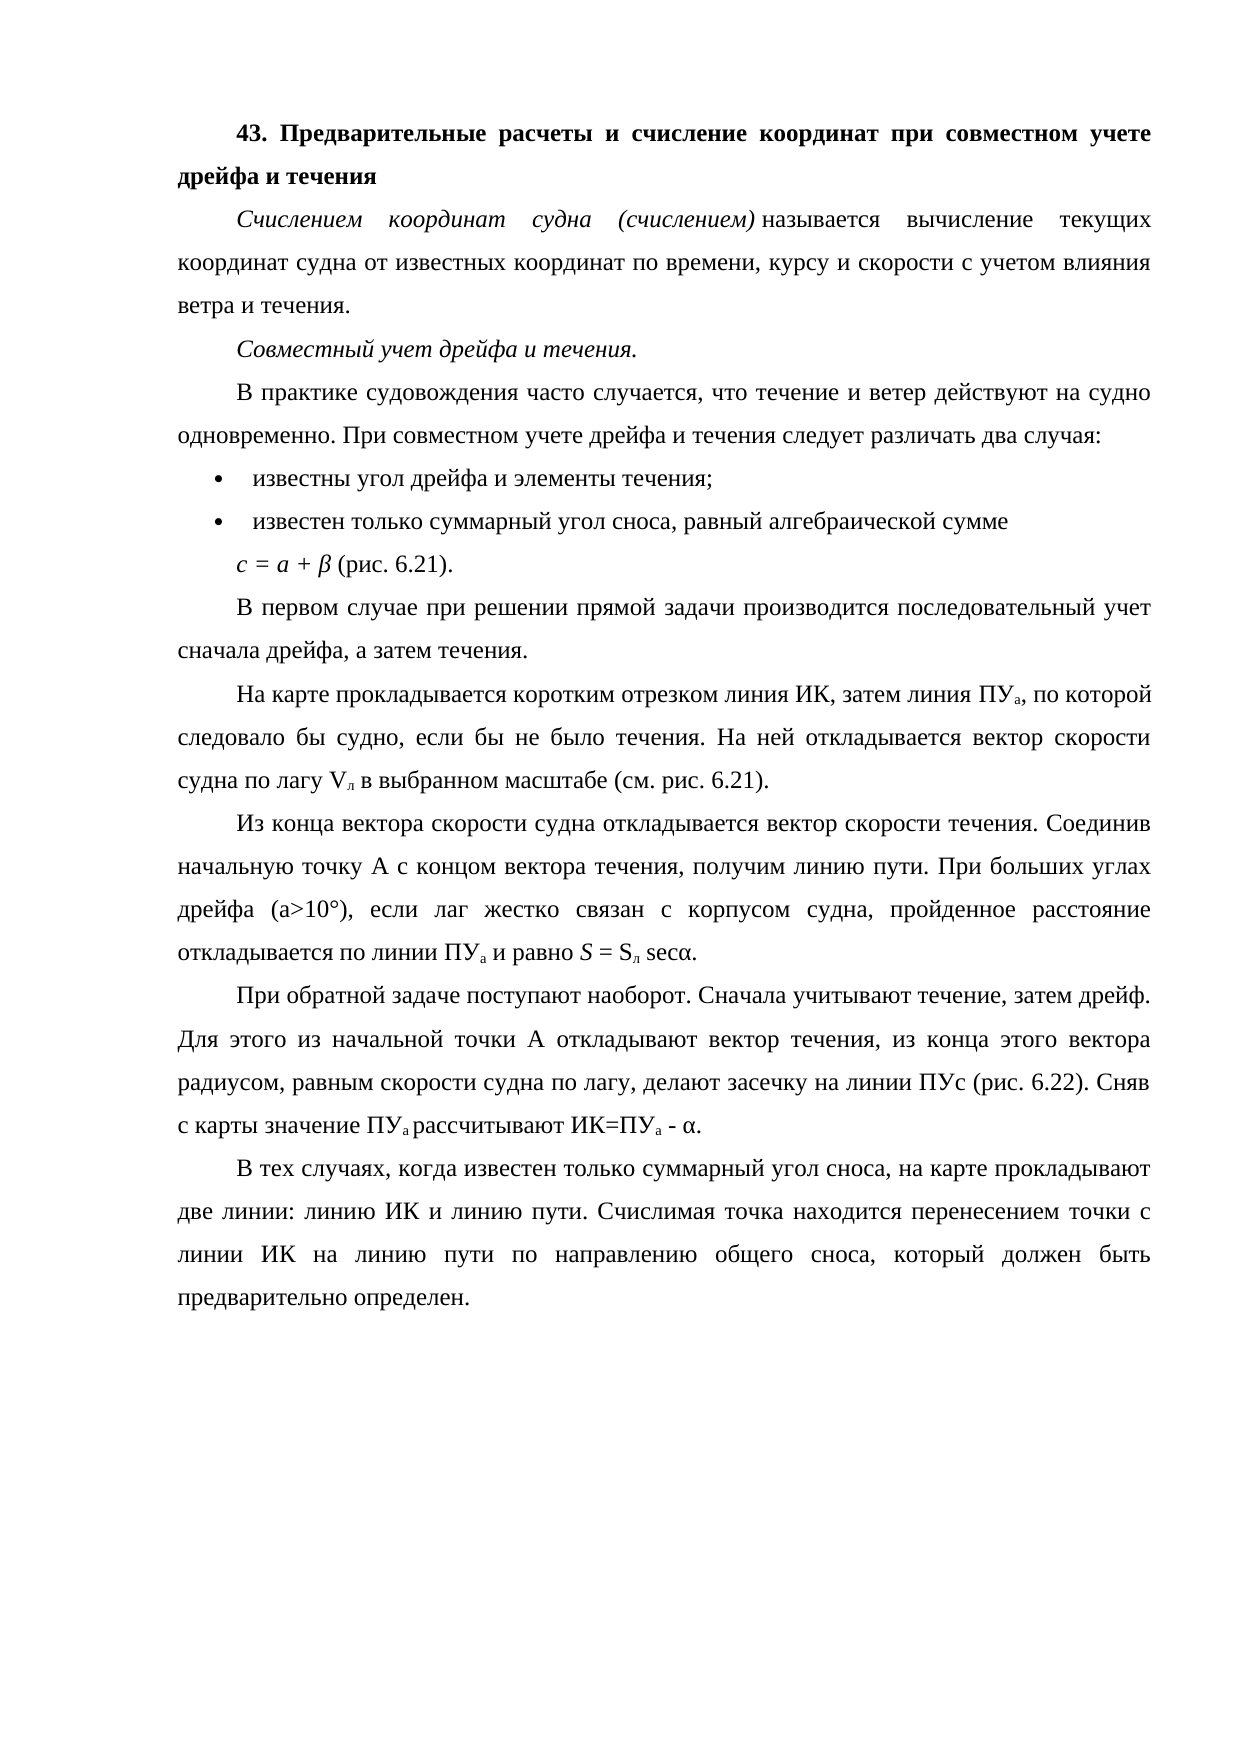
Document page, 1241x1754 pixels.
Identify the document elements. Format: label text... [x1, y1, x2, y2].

list известны угол дрейфа и элементы течения; [215, 463, 1152, 492]
text В практике судовождения часто случается, что течение и ветер действуют на судно одновременно. При совместном учете дрейфа и течения следует различать два случая: [177, 377, 1152, 449]
text На карте прокладывается коротким отрезком линия ИК, затем линия ПУа, по которой следовало бы судно, если бы не было течения. На ней откладывается вектор скорости судна по лагу Vл в выбранном масштабе (см. рис. 6.21). [177, 679, 1152, 794]
text При обратной задаче поступают наоборот. Сначала учитывают течение, затем дрейф. Для этого из начальной точки А откладывают вектор течения, из конца этого вектора радиусом, равным скорости судна по лагу, делают засечку на линии ПУс (рис. 6.22). Сняв с карты значение ПУа рассчитывают ИК=ПУа - α. [177, 981, 1152, 1139]
list известен только суммарный угол сноса, равный алгебраической сумме [215, 506, 1152, 535]
text В первом случае при решении прямой задачи производится последовательный учет сначала дрейфа, а затем течения. [177, 592, 1152, 664]
text Из конца вектора скорости судна откладывается вектор скорости течения. Соединив начальную точку А с концом вектора течения, получим линию пути. При больших углах дрейфа (а>10°), если лаг жестко связан с корпусом судна, пройденное расстояние откладывается по линии ПУа и равно S = Sл secα. [177, 808, 1152, 966]
text Совместный учет дрейфа и течения. [177, 334, 1152, 362]
text В тех случаях, когда известен только суммарный угол сноса, на карте прокладывают две линии: линию ИК и линию пути. Счислимая точка находится перенесением точки с линии ИК на линию пути по направлению общего сноса, который должен быть предварительно определен. [177, 1153, 1152, 1311]
text 43. Предварительные расчеты и счисление координат при совместном учете дрейфа и течения [177, 118, 1152, 190]
text Счислением координат судна (счислением) называется вычисление текущих координат судна от известных координат по времени, курсу и скорости с учетом влияния ветра и течения. [177, 204, 1152, 319]
text с = а + β (рис. 6.21). [177, 549, 1152, 578]
